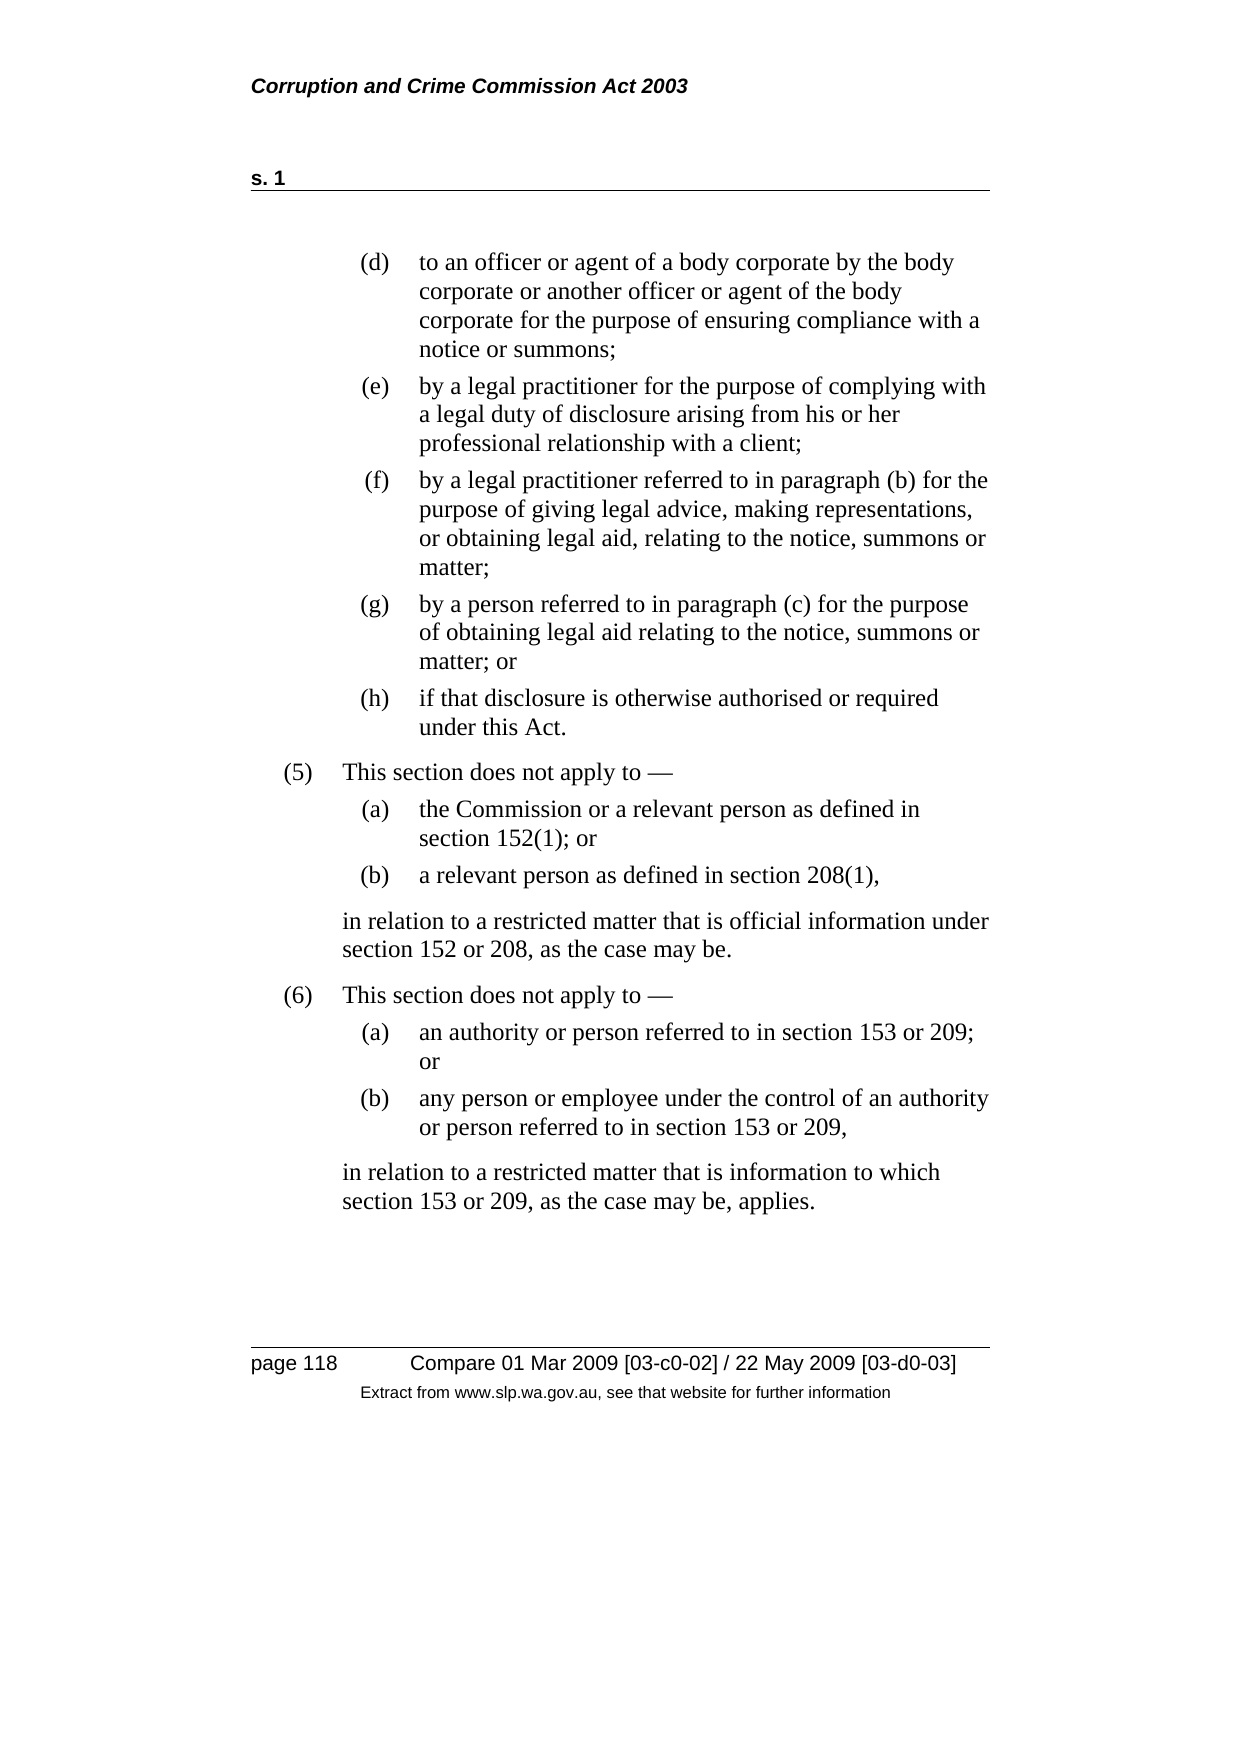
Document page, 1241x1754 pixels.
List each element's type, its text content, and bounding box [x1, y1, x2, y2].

text (d) to an officer or agent of a body corporate by the body corporate or another officer or agent of the body corporate for the purpose of ensuring compliance with a notice or summons; [251, 247, 990, 362]
text (6) This section does not apply to — [251, 980, 990, 1009]
text (5) This section does not apply to — [251, 757, 990, 786]
text (a) an authority or person referred to in section 153 or 209; or [251, 1017, 990, 1074]
text (e) by a legal practitioner for the purpose of complying with a legal duty of disclosure arising from his or her professional relationship with a client; [251, 371, 990, 457]
text (a) the Commission or a relevant person as defined in section 152(1); or [251, 794, 990, 852]
text (g) by a person referred to in paragraph (c) for the purpose of obtaining legal aid relating to the notice, summons or matter; or [251, 589, 990, 675]
text in relation to a restricted matter that is official information under section 152 or 208, as the case may be. [251, 906, 990, 963]
text in relation to a restricted matter that is information to which section 153 or 209, as the case may be, applies. [251, 1157, 990, 1214]
text (b) any person or employee under the control of an authority or person referred to in section 153 or 209, [251, 1083, 990, 1140]
text (h) if that disclosure is otherwise authorised or required under this Act. [251, 683, 990, 741]
text (b) a relevant person as defined in section 208(1), [251, 860, 990, 889]
text (f) by a legal practitioner referred to in paragraph (b) for the purpose of giving legal advice, making representations, or obtaining legal aid, relating to the notice, summons or matter; [251, 465, 990, 580]
